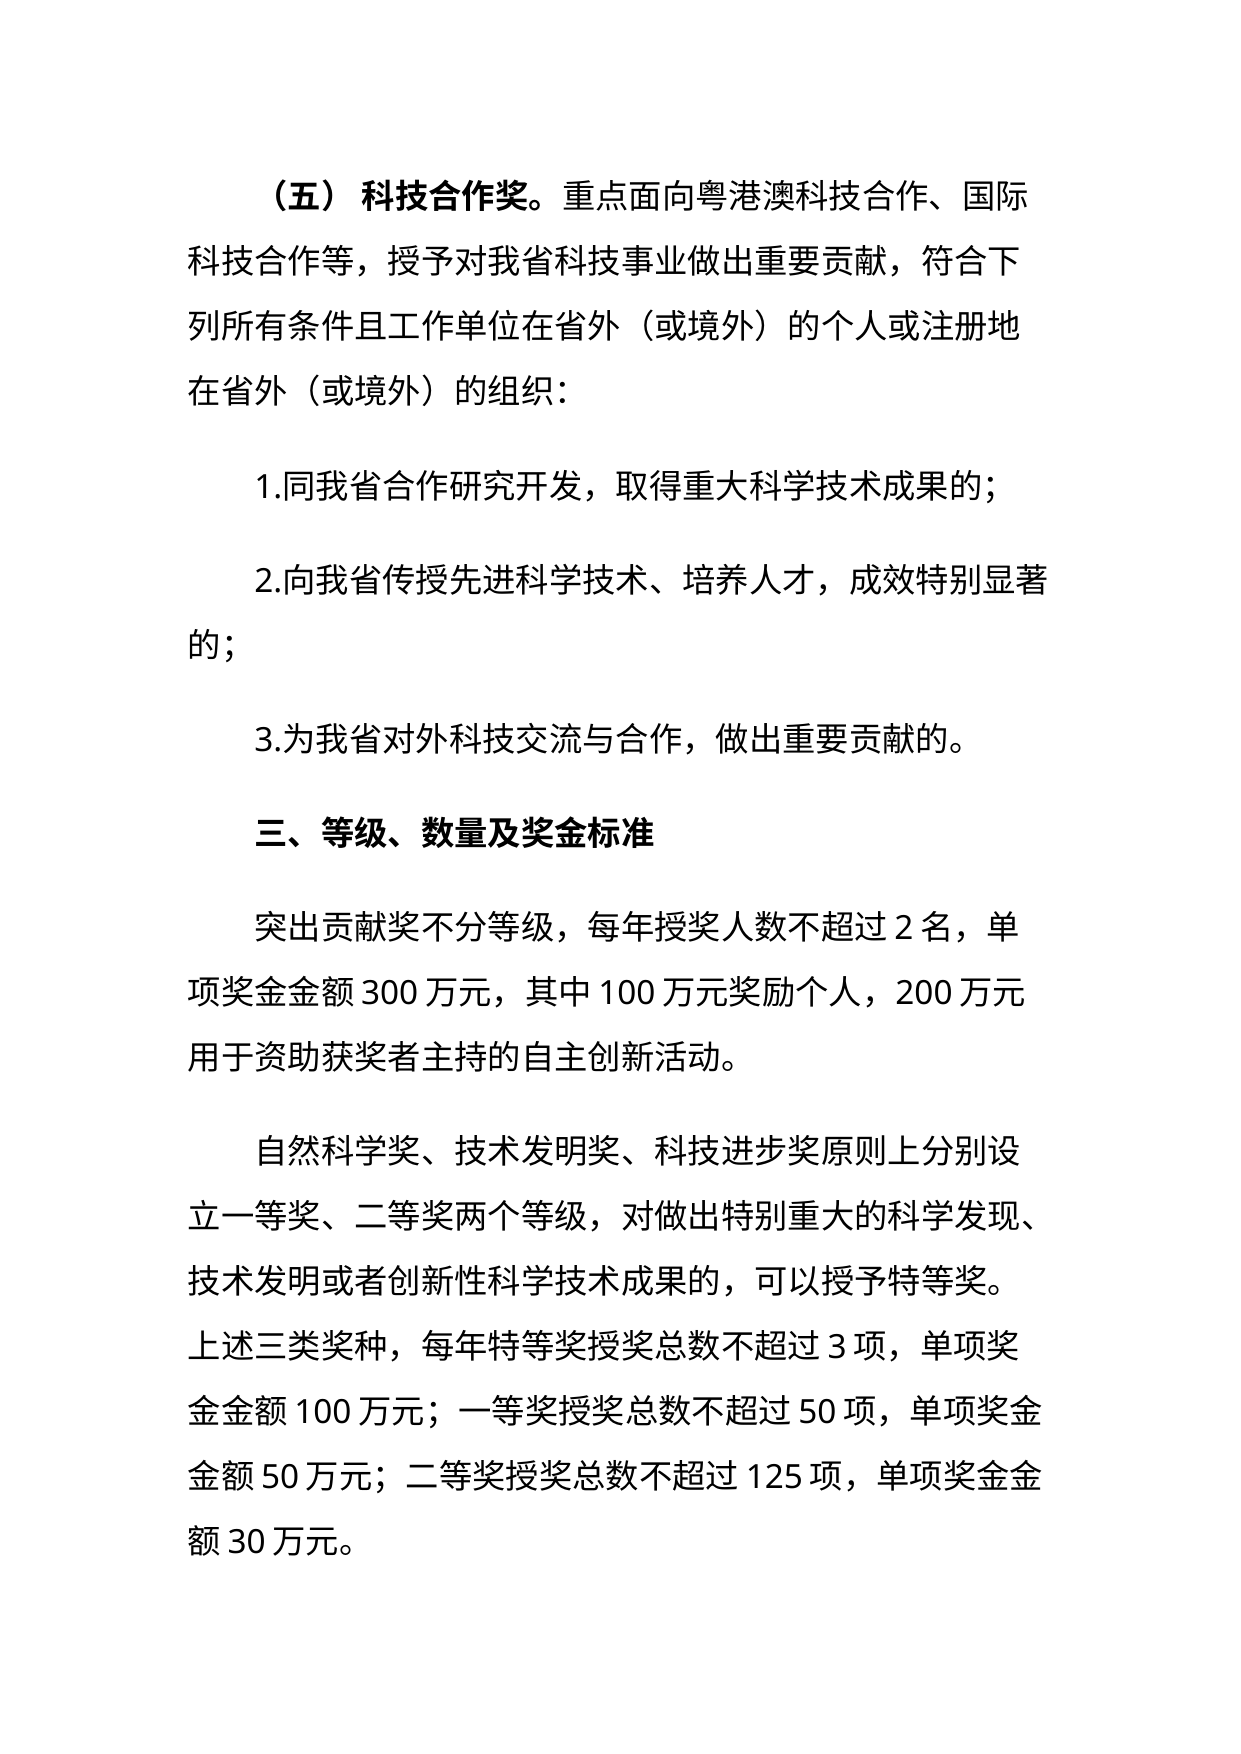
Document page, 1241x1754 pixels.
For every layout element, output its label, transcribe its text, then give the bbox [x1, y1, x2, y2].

text 三、等级、数量及奖金标准 [187, 799, 1053, 864]
text （五） 科技合作奖。重点面向粤港澳科技合作、国际科技合作等，授予对我省科技事业做出重要贡献，符合下列所有条件且工作单位在省外（或境外）的个人或注册地在省外（或境外）的组织： [187, 162, 1053, 422]
text 3.为我省对外科技交流与合作，做出重要贡献的。 [187, 704, 1053, 769]
text 1.同我省合作研究开发，取得重大科学技术成果的； [187, 451, 1053, 516]
text 自然科学奖、技术发明奖、科技进步奖原则上分别设立一等奖、二等奖两个等级，对做出特别重大的科学发现、技术发明或者创新性科学技术成果的，可以授予特等奖。上述三类奖种，每年特等奖授奖总数不超过3项，单项奖金金额100万元；一等奖授奖总数不超过50项，单项奖金金额50万元；二等奖授奖总数不超过125项，单项奖金金额30万元。 [187, 1117, 1053, 1572]
text 2.向我省传授先进科学技术、培养人才，成效特别显著的； [187, 545, 1053, 675]
text 突出贡献奖不分等级，每年授奖人数不超过2名，单项奖金金额300万元，其中100万元奖励个人，200万元用于资助获奖者主持的自主创新活动。 [187, 893, 1053, 1088]
